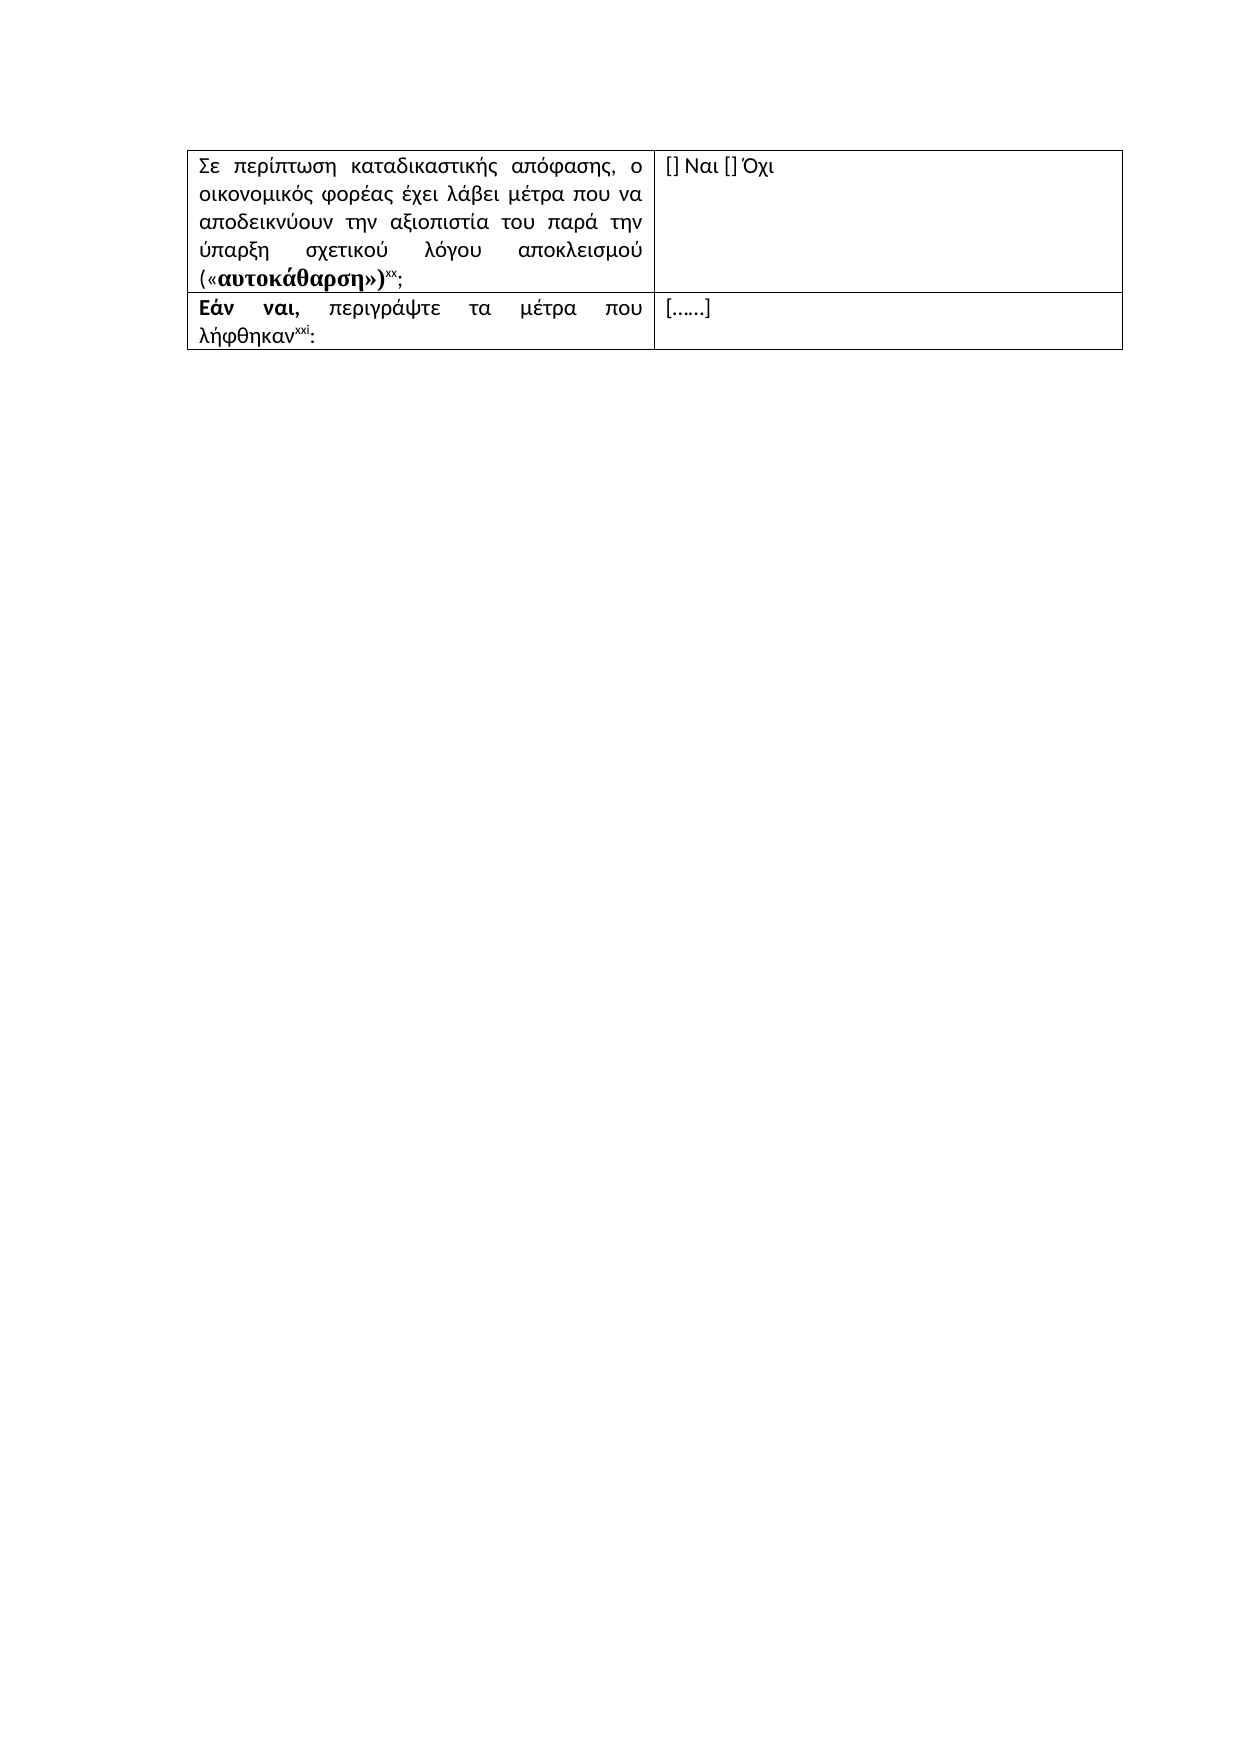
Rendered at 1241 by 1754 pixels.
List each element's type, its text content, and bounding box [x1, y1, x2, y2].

table_cell [] Ναι [] Όχι [655, 151, 1122, 292]
table_cell Σε περίπτωση καταδικαστικής απόφασης, ο οικονομικός φορέας έχει λάβει μέτρα που να αποδεικνύουν την αξιοπιστία του παρά την ύπαρξη σχετικού λόγου αποκλεισμού («αυτοκάθαρση»); [188, 151, 654, 292]
table_cell Εάν ναι, περιγράψτε τα μέτρα που λήφθηκαν: [188, 293, 654, 349]
table_cell [……] [655, 293, 1122, 349]
